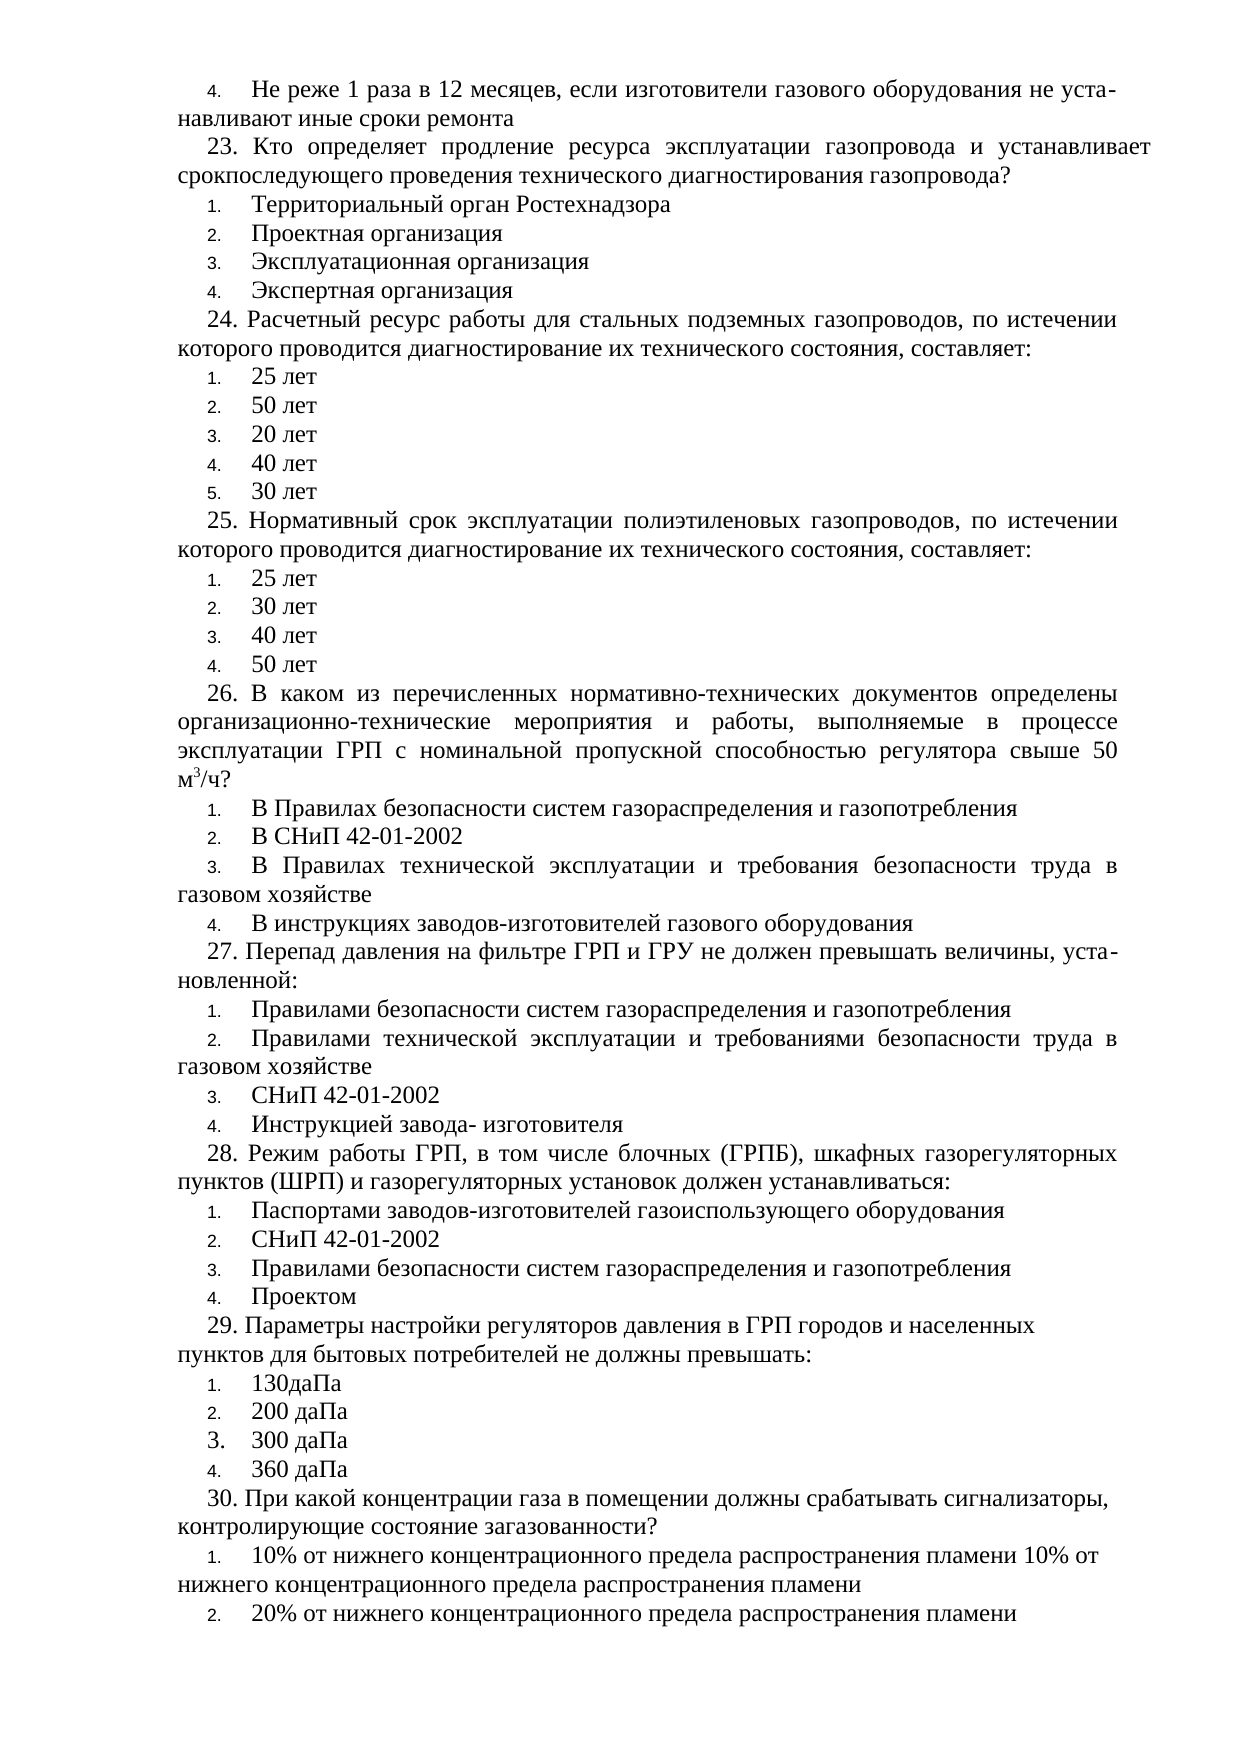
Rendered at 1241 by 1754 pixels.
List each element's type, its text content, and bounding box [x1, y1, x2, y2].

list В Правилах безопасности систем газораспределения и газопотребления [177, 793, 1152, 821]
list 40 лет [177, 448, 1152, 476]
list Правилами безопасности систем газораспределения и газопотребления [177, 994, 1152, 1023]
list В Правилах технической эксплуатации и требования безопасности труда в газовом хозяйстве [177, 850, 1118, 908]
text 29. Параметры настройки регуляторов давления в ГРП городов и населенных пунктов для бытовых потребителей не должны превышать: [177, 1310, 1118, 1368]
list 50 лет [177, 390, 1152, 419]
text 27. Перепад давления на фильтре ГРП и ГРУ не должен превышать величины, установленной: [177, 936, 1118, 994]
list 20% от нижнего концентрационного предела распространения пламени [177, 1598, 1152, 1626]
text 23. Кто определяет продление ресурса эксплуатации газопровода и устанавливает срокпоследующего проведения технического диагностирования газопровода? [177, 131, 1152, 189]
list 25 лет [177, 361, 1152, 390]
text 30. При какой концентрации газа в помещении должны срабатывать сигнализаторы, контролирующие состояние загазованности? [177, 1483, 1133, 1540]
list Инструкцией завода- изготовителя [177, 1109, 1152, 1138]
list 40 лет [177, 620, 1152, 649]
list 30 лет [177, 591, 1152, 620]
list В СНиП 42-01-2002 [177, 821, 1152, 850]
list СНиП 42-01-2002 [177, 1224, 1152, 1253]
list СНиП 42-01-2002 [177, 1080, 1152, 1109]
text 3. 300 даПа [177, 1425, 1152, 1454]
list 20 лет [177, 419, 1152, 448]
list 130даПа [177, 1368, 1152, 1396]
text 26. В каком из перечисленных нормативно-технических документов определены организационно-технические мероприятия и работы, выполняемые в процессе эксплуатации ГРП с номинальной пропускной способностью регулятора свыше 50 м3/ч? [177, 678, 1118, 793]
list В инструкциях заводов-изготовителей газового оборудования [177, 908, 1152, 936]
list 50 лет [177, 649, 1152, 678]
list 10% от нижнего концентрационного предела распространения пламени 10% от нижнего концентрационного предела распространения пламени [177, 1540, 1133, 1598]
list Экспертная организация [177, 275, 1152, 304]
list Проектная организация [177, 218, 1152, 246]
list Правилами технической эксплуатации и требованиями безопасности труда в газовом хозяйстве [177, 1023, 1118, 1080]
text 25. Нормативный срок эксплуатации полиэтиленовых газопроводов, по истечении которого проводится диагностирование их технического состояния, составляет: [177, 505, 1118, 563]
list 25 лет [177, 563, 1152, 591]
list Правилами безопасности систем газораспределения и газопотребления [177, 1253, 1152, 1281]
list Территориальный орган Ростехнадзора [177, 189, 1152, 218]
list Паспортами заводов-изготовителей газоиспользующего оборудования [177, 1195, 1152, 1224]
text 28. Режим работы ГРП, в том числе блочных (ГРПБ), шкафных газорегуляторных пунктов (ШРП) и газорегуляторных установок должен устанавливаться: [177, 1138, 1118, 1195]
list Эксплуатационная организация [177, 246, 1152, 275]
list Не реже 1 раза в 12 месяцев, если изготовители газового оборудования не устанавливают иные сроки ремонта [177, 74, 1116, 131]
list Проектом [177, 1281, 1152, 1310]
text 24. Расчетный ресурс работы для стальных подземных газопроводов, по истечении которого проводится диагностирование их технического состояния, составляет: [177, 304, 1118, 361]
list 200 даПа [177, 1396, 1152, 1425]
list 30 лет [177, 476, 1152, 505]
list 360 даПа [177, 1454, 1152, 1483]
